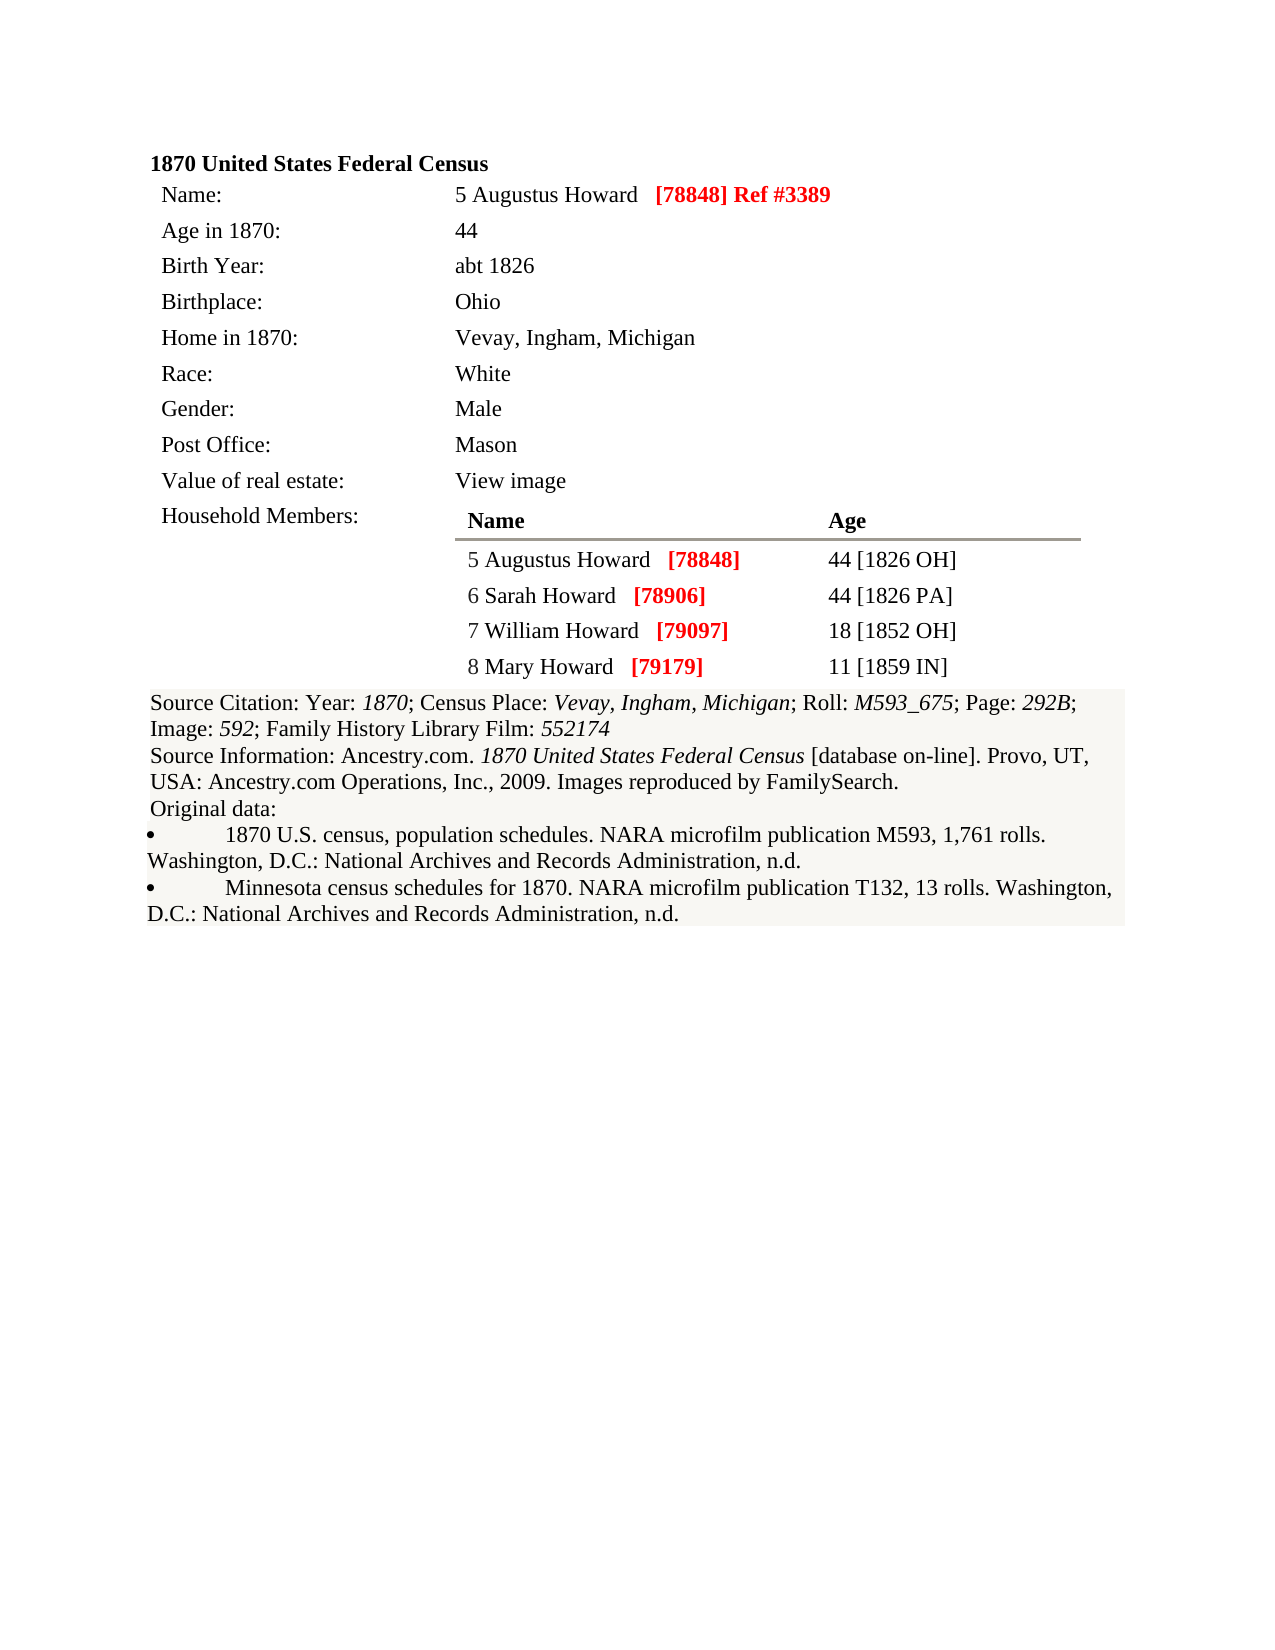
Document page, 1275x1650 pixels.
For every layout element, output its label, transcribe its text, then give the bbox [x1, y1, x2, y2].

table_cell Post Office: [149, 426, 442, 462]
table_cell Birth Year: [149, 248, 442, 283]
table_cell Home in 1870: [149, 319, 442, 355]
table_cell abt 1826 [442, 248, 1094, 283]
text Source Information: Ancestry.com. 1870 United States Federal Census [database on-line]. Provo, UT, USA: Ancestry.com Operations, Inc., 2009. Images reproduced by FamilySearch. [150, 742, 1125, 794]
table_cell Vevay, Ingham, Michigan [442, 319, 1094, 355]
table_cell Birthplace: [149, 284, 442, 319]
table_cell Gender: [149, 391, 442, 426]
list 1870 U.S. census, population schedules. NARA microfilm publication M593, 1,761 rolls. Washington, D.C.: National Archives and Records Administration, n.d. [147, 821, 1125, 874]
table_cell Household Members: [149, 498, 442, 689]
text 1870 United States Federal Census [150, 150, 1125, 176]
table_header Name: [149, 176, 442, 212]
table_header 5 Augustus Howard [78848] Ref #3389 [442, 176, 1094, 212]
list Minnesota census schedules for 1870. NARA microfilm publication T132, 13 rolls. Washington, D.C.: National Archives and Records Administration, n.d. [147, 874, 1125, 926]
table_cell Ohio [442, 284, 1094, 319]
table_cell Value of real estate: [149, 462, 442, 498]
table_cell White [442, 355, 1094, 391]
table_cell Male [442, 391, 1094, 426]
table_cell [442, 498, 1094, 689]
table_cell View image [442, 462, 1094, 498]
table_cell Race: [149, 355, 442, 391]
table_cell Age in 1870: [149, 212, 442, 248]
text Source Citation: Year: 1870; Census Place: Vevay, Ingham, Michigan; Roll: M593_675; Page: 292B; Image: 592; Family History Library Film: 552174 [150, 689, 1125, 742]
table_cell 44 [442, 212, 1094, 248]
text Original data: [150, 794, 1125, 821]
table_cell Mason [442, 426, 1094, 462]
